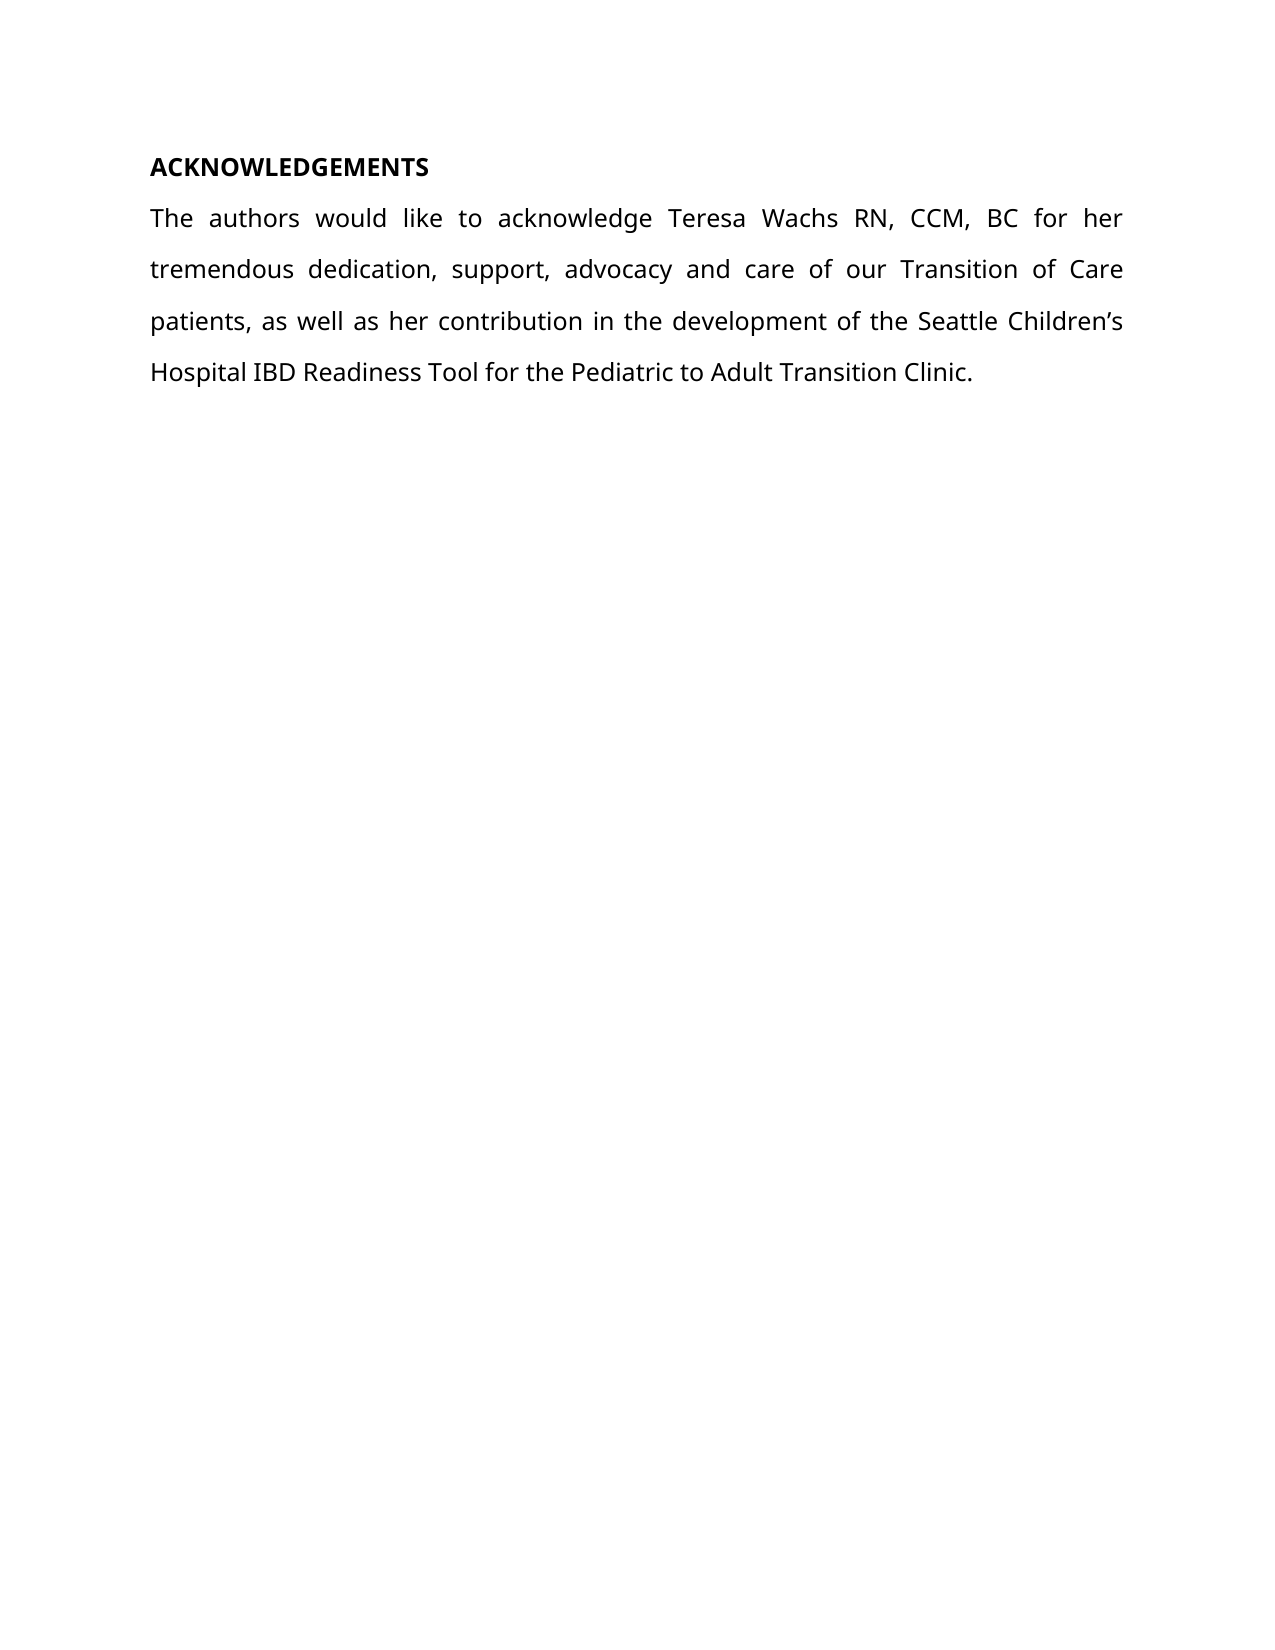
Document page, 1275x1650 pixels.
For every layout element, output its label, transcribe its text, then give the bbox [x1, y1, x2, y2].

text ACKNOWLEDGEMENTS [150, 150, 1125, 184]
text The authors would like to acknowledge Teresa Wachs RN, CCM, BC for her tremendous dedication, support, advocacy and care of our Transition of Care patients, as well as her contribution in the development of the Seattle Children’s Hospital IBD Readiness Tool for the Pediatric to Adult Transition Clinic. [150, 201, 1125, 388]
